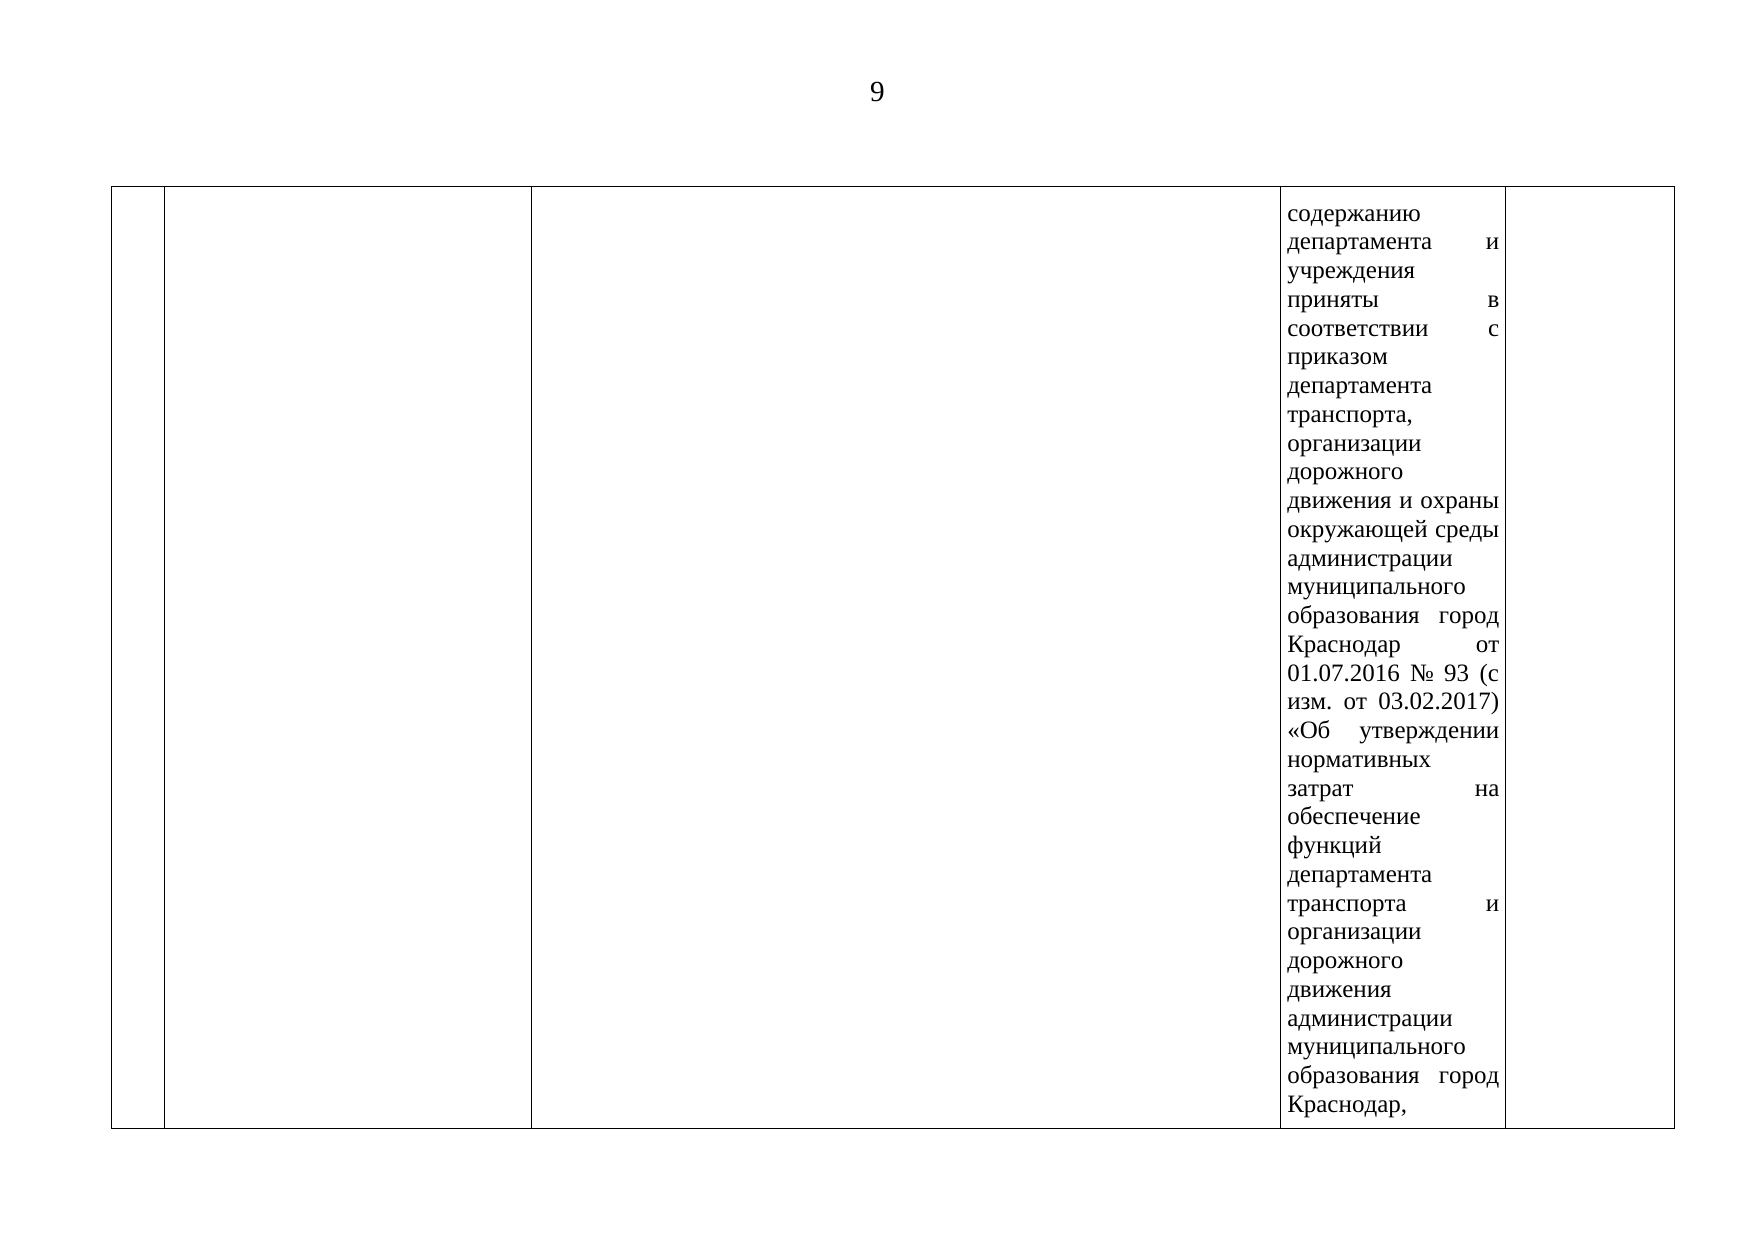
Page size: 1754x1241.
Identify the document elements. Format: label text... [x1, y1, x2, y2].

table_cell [1281, 187, 1505, 1128]
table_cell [532, 187, 1280, 1128]
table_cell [165, 187, 531, 1128]
table_cell 4 [112, 187, 164, 1128]
table_cell [1506, 187, 1674, 1128]
